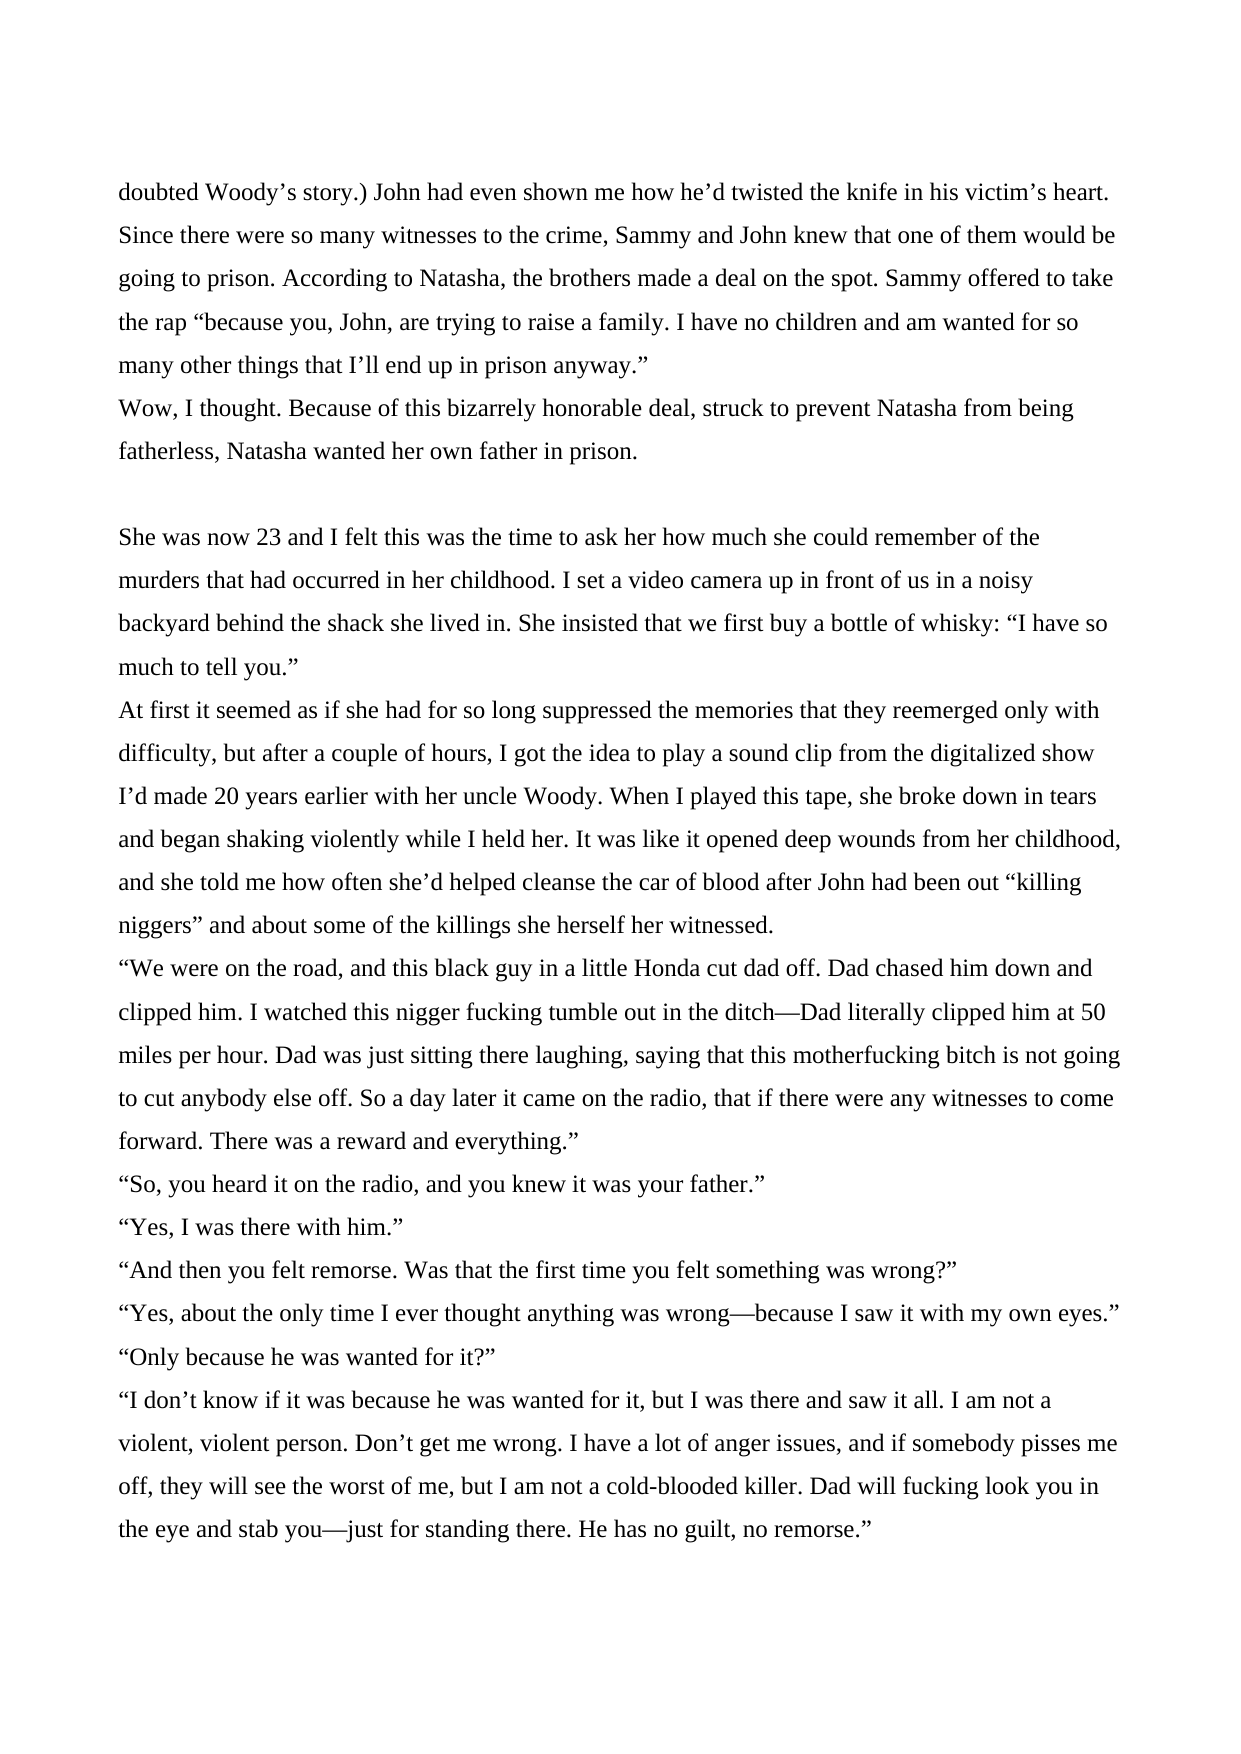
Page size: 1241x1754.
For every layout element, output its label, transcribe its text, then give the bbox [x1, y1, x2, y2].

text “Yes, I was there with him.” [118, 1212, 1122, 1241]
text “Only because he was wanted for it?” [118, 1342, 1122, 1370]
text At first it seemed as if she had for so long suppressed the memories that they reemerged only with difficulty, but after a couple of hours, I got the idea to play a sound clip from the digitalized show I’d made 20 years earlier with her uncle Woody. When I played this tape, she broke down in tears and began shaking violently while I held her. It was like it opened deep wounds from her childhood, and she told me how often she’d helped cleanse the car of blood after John had been out “killing niggers” and about some of the killings she herself her witnessed. [118, 695, 1122, 939]
text “And then you felt remorse. Was that the first time you felt something was wrong?” [118, 1255, 1122, 1284]
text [118, 177, 1122, 378]
text “I don’t know if it was because he was wanted for it, but I was there and saw it all. I am not a violent, violent person. Don’t get me wrong. I have a lot of anger issues, and if somebody pisses me off, they will see the worst of me, but I am not a cold-blooded killer. Dad will fucking look you in the eye and stab you—just for standing there. He has no guilt, no remorse.” [118, 1385, 1122, 1543]
text Wow, I thought. Because of this bizarrely honorable deal, struck to prevent Natasha from being fatherless, Natasha wanted her own father in prison. She was now 23 and I felt this was the time to ask her how much she could remember of the murders that had occurred in her childhood. I set a video camera up in front of us in a noisy backyard behind the shack she lived in. She insisted that we first buy a bottle of whisky: “I have so much to tell you.” [118, 393, 1122, 680]
text “Yes, about the only time I ever thought anything was wrong—because I saw it with my own eyes.” [118, 1298, 1122, 1327]
text “We were on the road, and this black guy in a little Honda cut dad off. Dad chased him down and clipped him. I watched this nigger fucking tumble out in the ditch—Dad literally clipped him at 50 miles per hour. Dad was just sitting there laughing, saying that this motherfucking bitch is not going to cut anybody else off. So a day later it came on the radio, that if there were any witnesses to come forward. There was a reward and everything.” [118, 953, 1122, 1155]
text “So, you heard it on the radio, and you knew it was your father.” [118, 1169, 1122, 1198]
